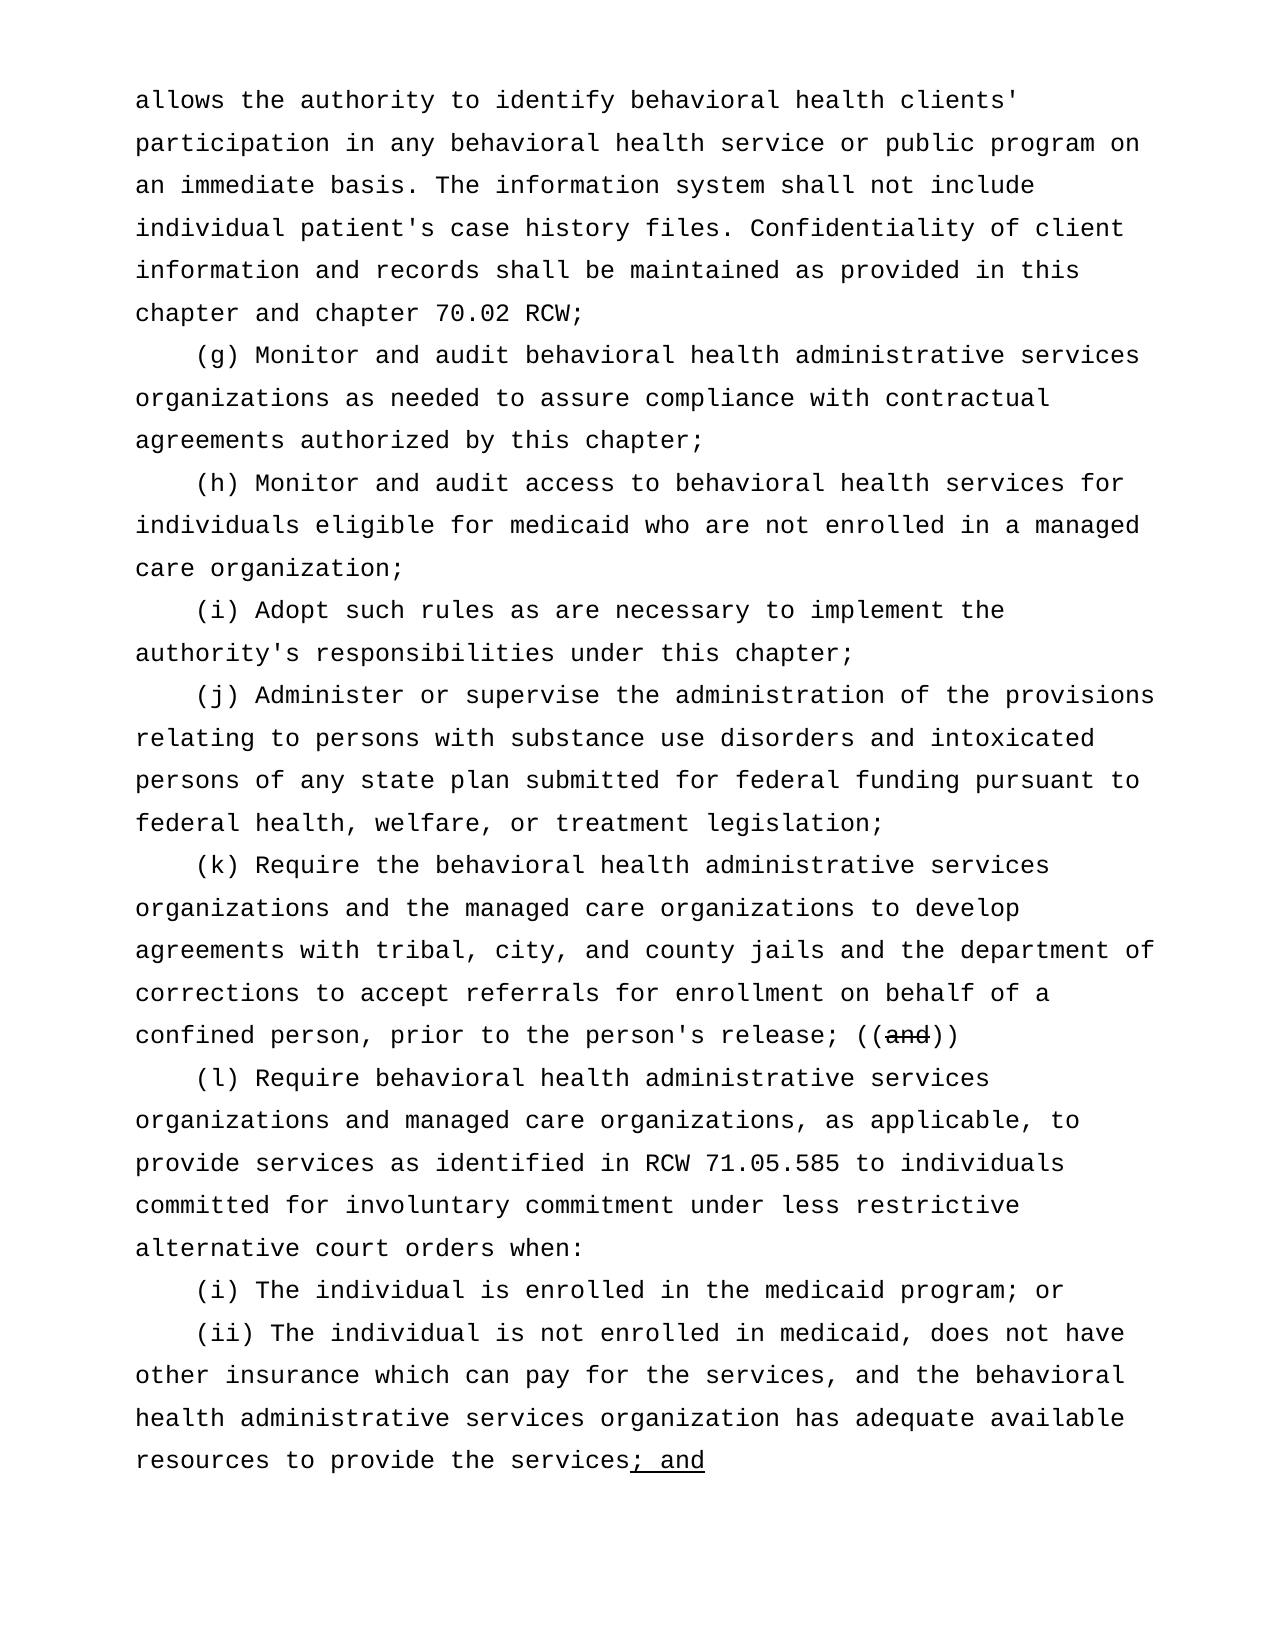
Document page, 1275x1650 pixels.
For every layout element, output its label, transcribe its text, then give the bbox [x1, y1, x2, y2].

text (l) Require behavioral health administrative services organizations and managed care organizations, as applicable, to provide services as identified in RCW 71.05.585 to individuals committed for involuntary commitment under less restrictive alternative court orders when: [135, 1052, 1170, 1265]
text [135, 75, 1170, 330]
text (g) Monitor and audit behavioral health administrative services organizations as needed to assure compliance with contractual agreements authorized by this chapter; [135, 330, 1170, 457]
text (i) The individual is enrolled in the medicaid program; or [135, 1265, 1170, 1307]
text (k) Require the behavioral health administrative services organizations and the managed care organizations to develop agreements with tribal, city, and county jails and the department of corrections to accept referrals for enrollment on behalf of a confined person, prior to the person's release; ((and)) [135, 840, 1170, 1052]
text (h) Monitor and audit access to behavioral health services for individuals eligible for medicaid who are not enrolled in a managed care organization; [135, 457, 1170, 585]
text (ii) The individual is not enrolled in medicaid, does not have other insurance which can pay for the services, and the behavioral health administrative services organization has adequate available resources to provide the services; and [135, 1307, 1170, 1477]
text (i) Adopt such rules as are necessary to implement the authority's responsibilities under this chapter; [135, 585, 1170, 670]
text (j) Administer or supervise the administration of the provisions relating to persons with substance use disorders and intoxicated persons of any state plan submitted for federal funding pursuant to federal health, welfare, or treatment legislation; [135, 670, 1170, 840]
